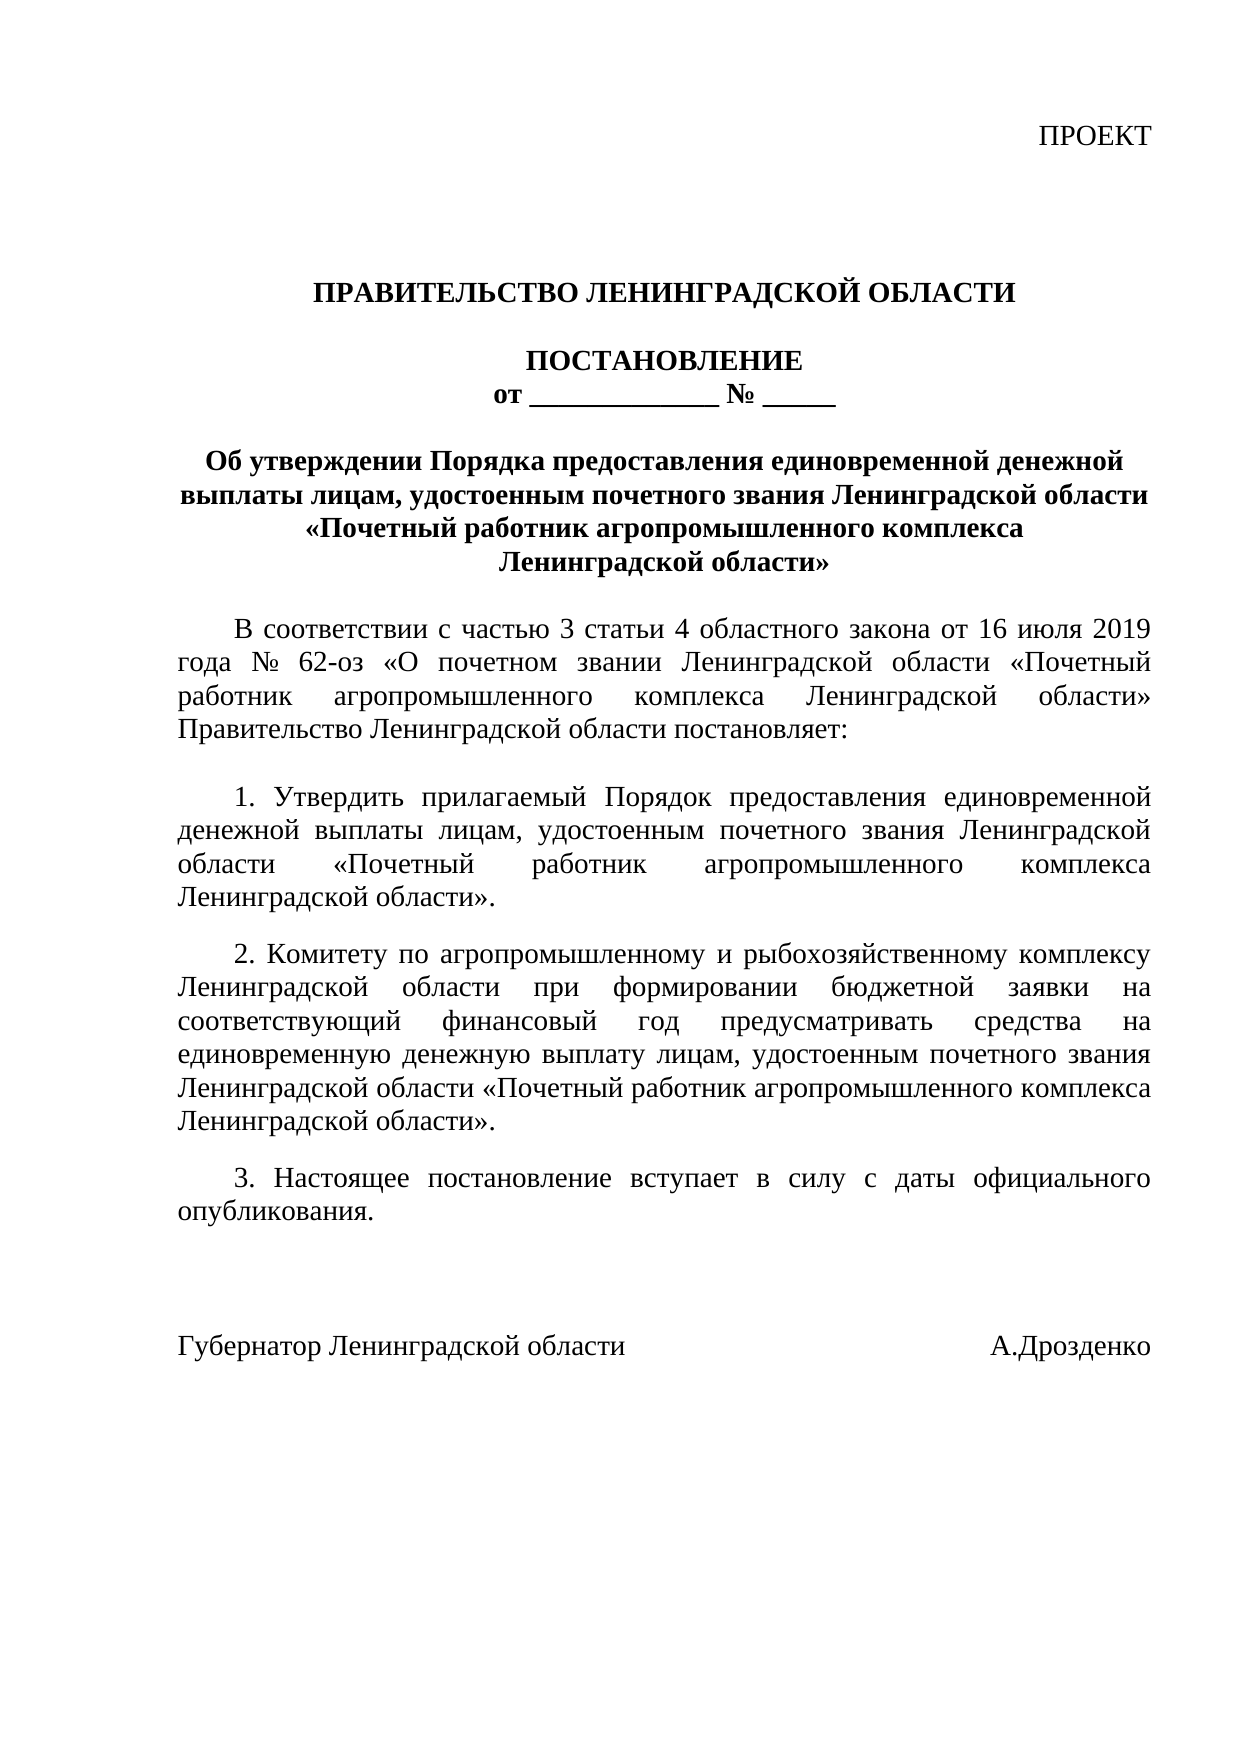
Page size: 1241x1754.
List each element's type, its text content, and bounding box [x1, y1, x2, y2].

title от _____________ № _____ [177, 376, 1152, 410]
text 2. Комитету по агропромышленному и рыбохозяйственному комплексу Ленинградской области при формировании бюджетной заявки на соответствующий финансовый год предусматривать средства на единовременную денежную выплату лицам, удостоенным почетного звания Ленинградской области «Почетный работник агропромышленного комплекса Ленинградской области». [177, 936, 1152, 1137]
title ПРАВИТЕЛЬСТВО ЛЕНИНГРАДСКОЙ ОБЛАСТИ [177, 276, 1152, 309]
text Губернатор Ленинградской области А.Дрозденко [177, 1328, 1152, 1361]
text В соответствии с частью 3 статьи 4 областного закона от 16 июля 2019 года № 62-оз «О почетном звании Ленинградской области «Почетный работник агропромышленного комплекса Ленинградской области» Правительство Ленинградской области постановляет: [177, 611, 1152, 745]
title Ленинградской области» [177, 544, 1152, 577]
title Об утверждении Порядка предоставления единовременной денежной выплаты лицам, удостоенным почетного звания Ленинградской области «Почетный работник агропромышленного комплекса [177, 443, 1152, 544]
text 3. Настоящее постановление вступает в силу с даты официального опубликования. [177, 1160, 1152, 1227]
text 1. Утвердить прилагаемый Порядок предоставления единовременной денежной выплаты лицам, удостоенным почетного звания Ленинградской области «Почетный работник агропромышленного комплекса Ленинградской области». [177, 779, 1152, 913]
title ПОСТАНОВЛЕНИЕ [177, 343, 1152, 376]
title ПРОЕКТ [177, 118, 1152, 152]
